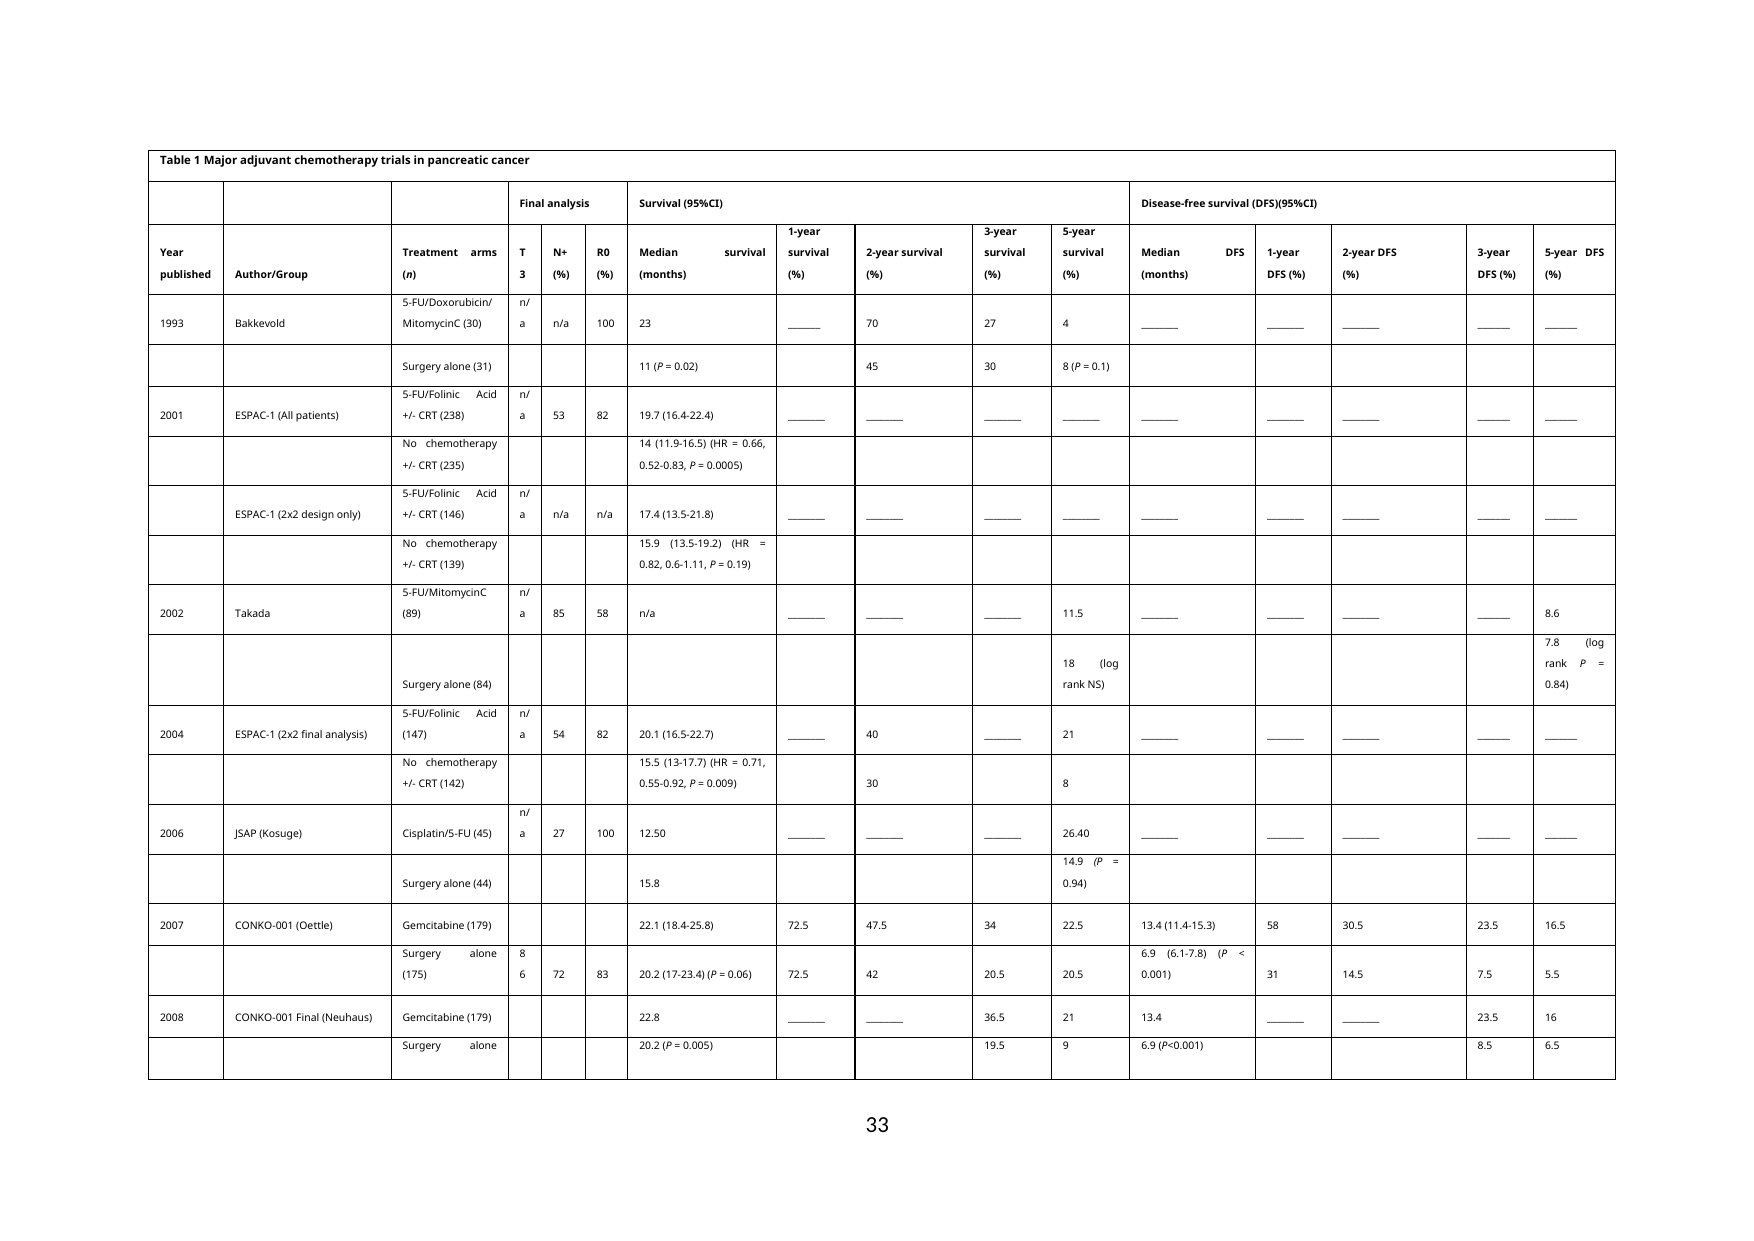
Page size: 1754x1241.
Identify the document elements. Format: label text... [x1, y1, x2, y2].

table_cell [509, 996, 541, 1037]
table_cell 100 [586, 805, 627, 853]
table_cell 54 [542, 706, 585, 754]
table_cell 5-FU/Doxorubicin/ MitomycinC (30) [392, 295, 508, 344]
table_cell 2004 [149, 706, 223, 754]
table_cell n/a [509, 585, 541, 634]
table_cell Median survival (months) [628, 225, 776, 294]
table_cell ________ [973, 486, 1051, 535]
table_cell 5-year survival (%) [1052, 225, 1129, 294]
table_cell 58 [586, 585, 627, 634]
table_cell [973, 755, 1051, 804]
table_cell ________ [777, 387, 854, 436]
table_cell [1130, 536, 1255, 584]
table_cell 30.5 [1332, 904, 1466, 945]
table_cell _______ [1467, 805, 1533, 853]
table_cell _______ [1534, 295, 1615, 344]
table_cell 19.7 (16.4-22.4) [628, 387, 776, 436]
table_cell 14.5 [1332, 946, 1466, 995]
table_cell Year published [149, 225, 223, 294]
table_cell [777, 635, 854, 705]
table_cell 27 [542, 805, 585, 853]
table_cell 70 [856, 295, 972, 344]
table_cell 23 [628, 295, 776, 344]
table_cell 3-year survival (%) [973, 225, 1051, 294]
table_cell [542, 536, 585, 584]
table_cell [1332, 1038, 1466, 1079]
table_cell n/a [509, 805, 541, 853]
table_cell _______ [1467, 585, 1533, 634]
table_cell 5-FU/MitomycinC (89) [392, 585, 508, 634]
table_cell ESPAC-1 (2x2 final analysis) [224, 706, 391, 754]
table_cell n/a [509, 486, 541, 535]
table_cell 17.4 (13.5-21.8) [628, 486, 776, 535]
table_cell 20.2 (P = 0.005) [628, 1038, 776, 1079]
table_header Table 1 Major adjuvant chemotherapy trials in pancreatic cancer [149, 151, 1615, 181]
table_cell 86 [509, 946, 541, 995]
table_cell [509, 635, 541, 705]
table_cell 8.5 [1467, 1038, 1533, 1079]
table_cell [1534, 536, 1615, 584]
table_cell 22.8 [628, 996, 776, 1037]
table_cell ________ [777, 996, 854, 1037]
table_cell Bakkevold [224, 295, 391, 344]
table_cell 22.5 [1052, 904, 1129, 945]
table_cell ________ [1130, 706, 1255, 754]
table_cell [1534, 345, 1615, 386]
table_cell n/a [628, 585, 776, 634]
table_cell 30 [856, 755, 972, 804]
table_cell 20.1 (16.5-22.7) [628, 706, 776, 754]
table_cell _______ [1467, 706, 1533, 754]
table_cell R0 (%) [586, 225, 627, 294]
table_cell ________ [1130, 805, 1255, 853]
table_cell 72.5 [777, 946, 854, 995]
table_cell ESPAC-1 (2x2 design only) [224, 486, 391, 535]
table_cell 100 [586, 295, 627, 344]
table_cell [856, 635, 972, 705]
table_cell ________ [1332, 805, 1466, 853]
table_cell [586, 755, 627, 804]
table_cell [149, 437, 223, 485]
table_cell ________ [1332, 706, 1466, 754]
table_cell 18 (log rank NS) [1052, 635, 1129, 705]
table_cell [1130, 755, 1255, 804]
table_cell [777, 1038, 854, 1079]
table_cell 47.5 [856, 904, 972, 945]
table_cell [1256, 345, 1331, 386]
table_cell 36.5 [973, 996, 1051, 1037]
table_cell [973, 437, 1051, 485]
table_cell ________ [973, 585, 1051, 634]
table_cell [1130, 437, 1255, 485]
table_cell [1534, 755, 1615, 804]
table_cell [1467, 855, 1533, 903]
table_cell 34 [973, 904, 1051, 945]
table_cell 2-year survival (%) [856, 225, 972, 294]
table_cell Takada [224, 585, 391, 634]
table_cell [1256, 1038, 1331, 1079]
table_cell [586, 855, 627, 903]
table_cell Author/Group [224, 225, 391, 294]
table_cell 15.5 (13-17.7) (HR = 0.71, 0.55-0.92, P = 0.009) [628, 755, 776, 804]
table_cell ________ [777, 805, 854, 853]
table_cell [149, 946, 223, 995]
table_cell 40 [856, 706, 972, 754]
table_cell [586, 996, 627, 1037]
table_cell _______ [777, 295, 854, 344]
table_cell [856, 437, 972, 485]
table_cell [1052, 437, 1129, 485]
table_cell [586, 437, 627, 485]
table_cell n/a [542, 295, 585, 344]
table_cell [777, 855, 854, 903]
table_cell [973, 536, 1051, 584]
table_cell CONKO-001 Final (Neuhaus) [224, 996, 391, 1037]
table_cell ________ [777, 486, 854, 535]
table_cell [777, 536, 854, 584]
table_cell ________ [1256, 486, 1331, 535]
table_cell [392, 182, 508, 223]
table_cell Final analysis [509, 182, 627, 223]
table_cell ________ [1256, 706, 1331, 754]
table_cell ________ [1130, 387, 1255, 436]
table_cell Median DFS (months) [1130, 225, 1255, 294]
table_cell Surgery alone (84) [392, 635, 508, 705]
table_cell _______ [1467, 387, 1533, 436]
table_cell ________ [856, 387, 972, 436]
table_cell 7.8 (log rank P = 0.84) [1534, 635, 1615, 705]
table_cell 2-year DFS (%) [1332, 225, 1466, 294]
table_cell 2008 [149, 996, 223, 1037]
table_cell [509, 904, 541, 945]
table_cell [777, 345, 854, 386]
table_cell [509, 755, 541, 804]
table_cell CONKO-001 (Oettle) [224, 904, 391, 945]
table_cell [1256, 437, 1331, 485]
table_cell [149, 182, 223, 223]
table_cell 11 (P = 0.02) [628, 345, 776, 386]
table_cell Cisplatin/5-FU (45) [392, 805, 508, 853]
table_cell 83 [586, 946, 627, 995]
table_cell Disease-free survival (DFS)(95%CI) [1130, 182, 1615, 223]
table_cell 8 [1052, 755, 1129, 804]
table_cell n/a [509, 295, 541, 344]
table_cell [149, 855, 223, 903]
table_cell 6.5 [1534, 1038, 1615, 1079]
table_cell Surgery alone (175) [392, 946, 508, 995]
table_cell [224, 437, 391, 485]
table_cell Surgery alone (44) [392, 855, 508, 903]
table_cell [1256, 635, 1331, 705]
table_cell ________ [856, 996, 972, 1037]
table_cell [856, 1038, 972, 1079]
table_cell [509, 1038, 541, 1079]
table_cell 5-FU/Folinic Acid +/- CRT (238) [392, 387, 508, 436]
table_cell _______ [1534, 387, 1615, 436]
table_cell [1332, 345, 1466, 386]
table_cell ________ [777, 706, 854, 754]
table_cell ________ [1332, 295, 1466, 344]
table_cell 9 [1052, 1038, 1129, 1079]
table_cell No chemotherapy +/- CRT (142) [392, 755, 508, 804]
table_cell Gemcitabine (179) [392, 904, 508, 945]
table_cell 14 (11.9-16.5) (HR = 0.66, 0.52-0.83, P = 0.0005) [628, 437, 776, 485]
table_cell [509, 536, 541, 584]
table_cell [1332, 855, 1466, 903]
table_cell ________ [1130, 486, 1255, 535]
table_cell 23.5 [1467, 996, 1533, 1037]
table_cell [149, 635, 223, 705]
table_cell 4 [1052, 295, 1129, 344]
table_cell [542, 904, 585, 945]
table_cell 15.9 (13.5-19.2) (HR = 0.82, 0.6-1.11, P = 0.19) [628, 536, 776, 584]
table_cell [856, 536, 972, 584]
table_cell 6.9 (P<0.001) [1130, 1038, 1255, 1079]
table_cell 16.5 [1534, 904, 1615, 945]
table_cell No chemotherapy +/- CRT (139) [392, 536, 508, 584]
table_cell [149, 486, 223, 535]
table_cell [777, 755, 854, 804]
table_cell [542, 437, 585, 485]
table_cell [1130, 635, 1255, 705]
table_cell n/a [509, 706, 541, 754]
table_cell [1332, 635, 1466, 705]
table_cell [973, 855, 1051, 903]
table_cell [1256, 536, 1331, 584]
table_cell [542, 855, 585, 903]
table_cell 1-year survival (%) [777, 225, 854, 294]
table_cell ________ [856, 486, 972, 535]
table_cell 26.40 [1052, 805, 1129, 853]
table_cell 20.5 [973, 946, 1051, 995]
table_cell 2001 [149, 387, 223, 436]
table_cell ________ [1332, 387, 1466, 436]
table_cell [1467, 437, 1533, 485]
table_cell [542, 345, 585, 386]
table_cell [856, 855, 972, 903]
table_cell [509, 437, 541, 485]
table_cell ________ [1256, 805, 1331, 853]
table_cell [586, 904, 627, 945]
table_cell 5-year DFS (%) [1534, 225, 1615, 294]
table_cell 20.2 (17-23.4) (P = 0.06) [628, 946, 776, 995]
table_cell 27 [973, 295, 1051, 344]
table_cell [1052, 536, 1129, 584]
table_cell [586, 536, 627, 584]
table_cell 3-year DFS (%) [1467, 225, 1533, 294]
table_cell [586, 1038, 627, 1079]
table_cell [149, 755, 223, 804]
table_cell [542, 1038, 585, 1079]
table_cell T3 [509, 225, 541, 294]
table_cell [224, 755, 391, 804]
table_cell 5-FU/Folinic Acid +/- CRT (146) [392, 486, 508, 535]
table_cell [224, 635, 391, 705]
table_cell [509, 855, 541, 903]
table_cell [1332, 536, 1466, 584]
table_cell ________ [973, 805, 1051, 853]
table_cell 53 [542, 387, 585, 436]
table_cell 13.4 (11.4-15.3) [1130, 904, 1255, 945]
table_cell 22.1 (18.4-25.8) [628, 904, 776, 945]
table_cell JSAP (Kosuge) [224, 805, 391, 853]
table_cell [1130, 345, 1255, 386]
table_cell ________ [1052, 486, 1129, 535]
table_cell [224, 855, 391, 903]
table_cell [1467, 536, 1533, 584]
table_cell 14.9 (P = 0.94) [1052, 855, 1129, 903]
table_cell 5.5 [1534, 946, 1615, 995]
table_cell No chemotherapy +/- CRT (235) [392, 437, 508, 485]
table_cell 12.50 [628, 805, 776, 853]
table_cell [586, 345, 627, 386]
table_cell ________ [1332, 486, 1466, 535]
table_cell 42 [856, 946, 972, 995]
table_cell [1467, 345, 1533, 386]
table_cell 23.5 [1467, 904, 1533, 945]
table_cell ________ [856, 805, 972, 853]
table_cell [1467, 755, 1533, 804]
table_cell ________ [1130, 295, 1255, 344]
table_cell [224, 946, 391, 995]
table_cell 20.5 [1052, 946, 1129, 995]
table_cell [542, 996, 585, 1037]
table_cell n/a [542, 486, 585, 535]
table_cell 31 [1256, 946, 1331, 995]
table_cell [224, 345, 391, 386]
table_cell _______ [1534, 486, 1615, 535]
table_cell ________ [1256, 295, 1331, 344]
table_cell [149, 536, 223, 584]
table_cell Surgery alone (175) [392, 1038, 508, 1079]
table_cell 30 [973, 345, 1051, 386]
table_cell n/a [509, 387, 541, 436]
table_cell ________ [1332, 585, 1466, 634]
table_cell [1534, 855, 1615, 903]
table_cell ESPAC-1 (All patients) [224, 387, 391, 436]
table_cell 8 (P = 0.1) [1052, 345, 1129, 386]
table_cell _______ [1534, 805, 1615, 853]
table_cell Gemcitabine (179) [392, 996, 508, 1037]
table_cell 5-FU/Folinic Acid (147) [392, 706, 508, 754]
table_cell 16 [1534, 996, 1615, 1037]
table_cell [1332, 755, 1466, 804]
table_cell [509, 345, 541, 386]
table_cell 2006 [149, 805, 223, 853]
table_cell N+ (%) [542, 225, 585, 294]
table_cell 15.8 [628, 855, 776, 903]
table_cell 21 [1052, 996, 1129, 1037]
table_cell Treatment arms (n) [392, 225, 508, 294]
table_cell 19.5 [973, 1038, 1051, 1079]
table_cell ________ [1256, 585, 1331, 634]
table_cell 1-year DFS (%) [1256, 225, 1331, 294]
table_cell [586, 635, 627, 705]
table_cell [1130, 855, 1255, 903]
table_cell 6.9 (6.1-7.8) (P < 0.001) [1130, 946, 1255, 995]
table_cell [224, 1038, 391, 1079]
table_cell ________ [1332, 996, 1466, 1037]
table_cell 82 [586, 387, 627, 436]
table_cell 45 [856, 345, 972, 386]
table_cell Survival (95%CI) [628, 182, 1129, 223]
table_cell _______ [1467, 486, 1533, 535]
table_cell ________ [777, 585, 854, 634]
table_cell ________ [1256, 387, 1331, 436]
table_cell _______ [1467, 295, 1533, 344]
table_cell 13.4 [1130, 996, 1255, 1037]
table_cell [1467, 635, 1533, 705]
table_cell [149, 345, 223, 386]
table_cell 72 [542, 946, 585, 995]
table_cell [1256, 855, 1331, 903]
table_cell Surgery alone (31) [392, 345, 508, 386]
table_cell ________ [1052, 387, 1129, 436]
table_cell 82 [586, 706, 627, 754]
table_cell 72.5 [777, 904, 854, 945]
table_cell [149, 1038, 223, 1079]
table_cell 1993 [149, 295, 223, 344]
table_cell [224, 536, 391, 584]
table_cell [1256, 755, 1331, 804]
table_cell 2007 [149, 904, 223, 945]
table_cell [542, 755, 585, 804]
table_cell [777, 437, 854, 485]
table_cell ________ [1256, 996, 1331, 1037]
table_cell 21 [1052, 706, 1129, 754]
table_cell [542, 635, 585, 705]
table_cell 85 [542, 585, 585, 634]
table_cell 7.5 [1467, 946, 1533, 995]
table_cell 8.6 [1534, 585, 1615, 634]
table_cell [224, 182, 391, 223]
table_cell ________ [1130, 585, 1255, 634]
table_cell _______ [1534, 706, 1615, 754]
table_cell [1534, 437, 1615, 485]
table_cell [1332, 437, 1466, 485]
table_cell 2002 [149, 585, 223, 634]
table_cell 11.5 [1052, 585, 1129, 634]
table_cell ________ [973, 706, 1051, 754]
table_cell ________ [973, 387, 1051, 436]
table_cell n/a [586, 486, 627, 535]
table_cell 58 [1256, 904, 1331, 945]
table_cell [628, 635, 776, 705]
table_cell [973, 635, 1051, 705]
table_cell ________ [856, 585, 972, 634]
